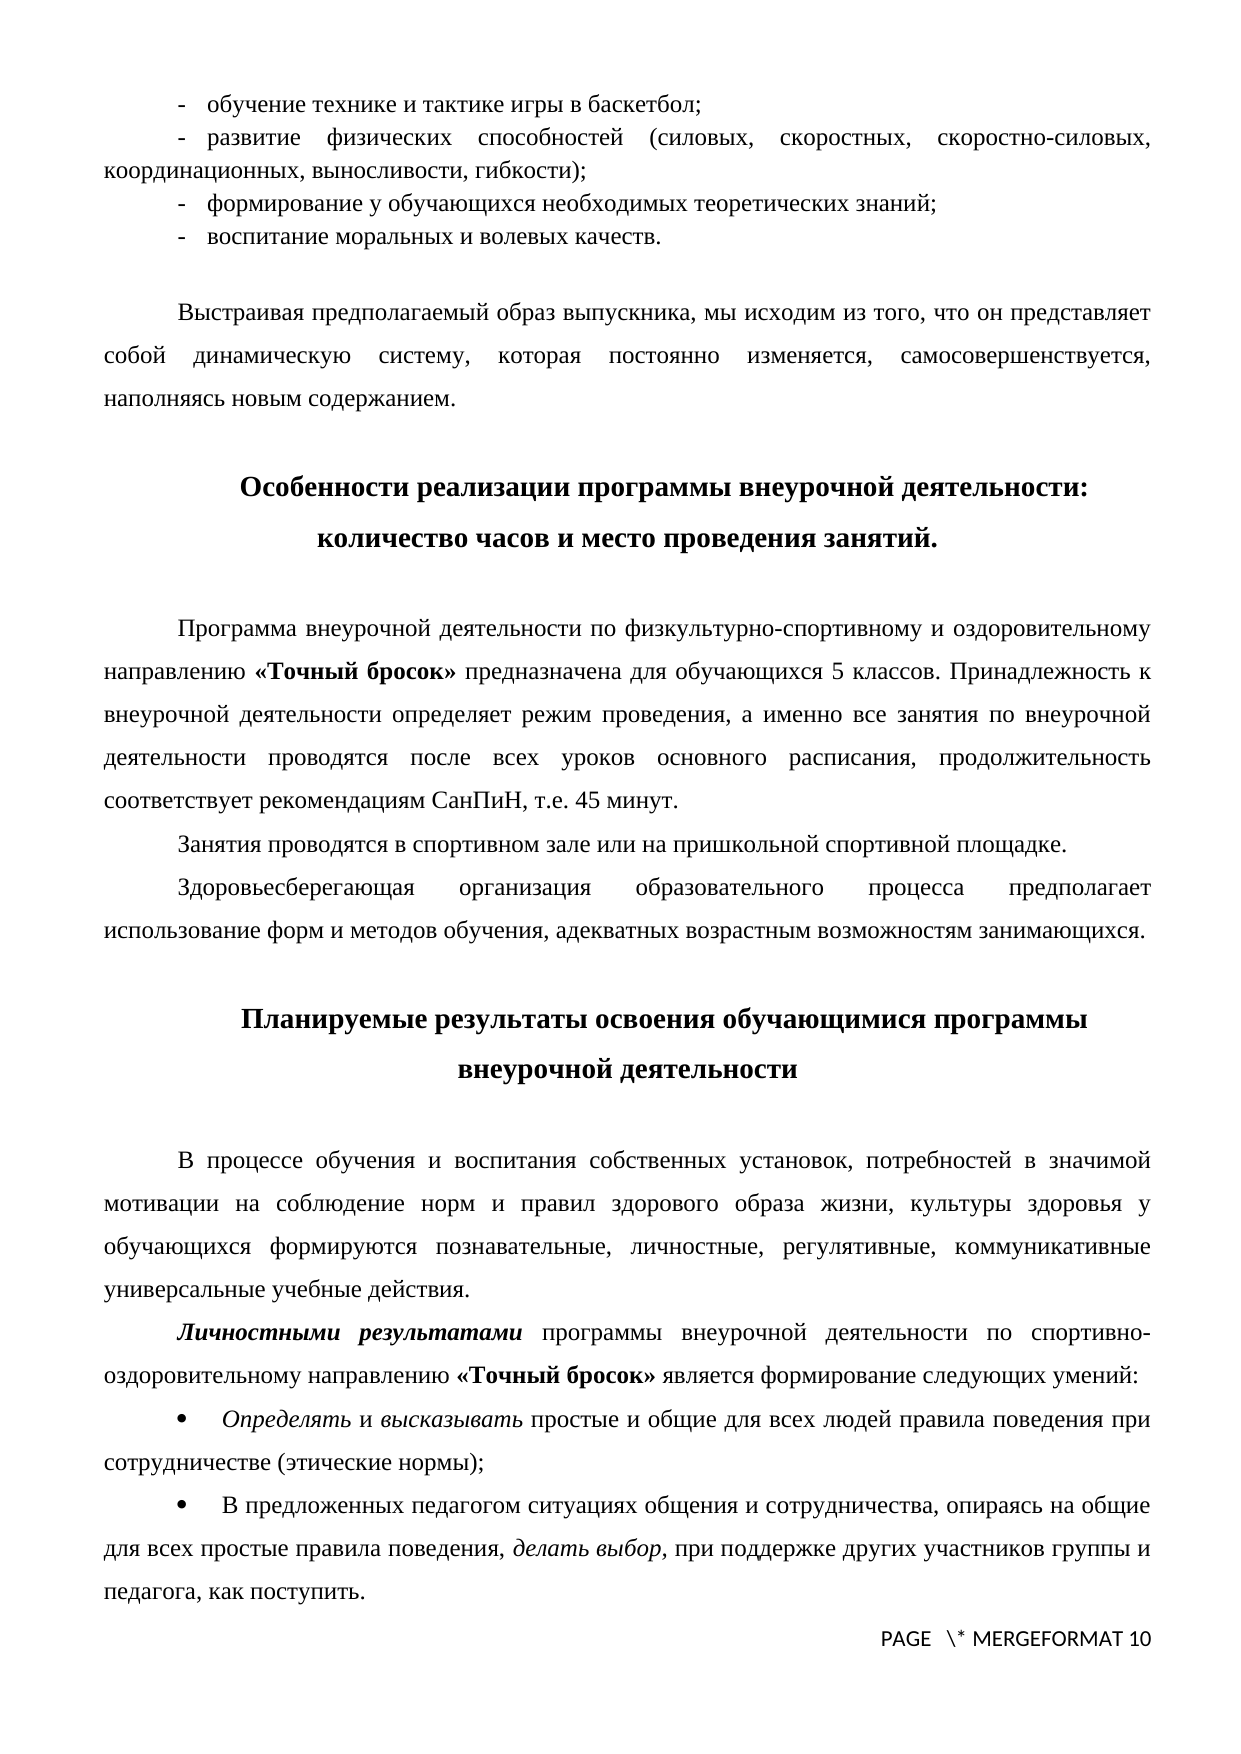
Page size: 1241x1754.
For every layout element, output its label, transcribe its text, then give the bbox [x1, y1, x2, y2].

text Здоровьесберегающая организация образовательного процесса предполагает использование форм и методов обучения, адекватных возрастным возможностям занимающихся. [103, 872, 1152, 944]
text Программа внеурочной деятельности по физкультурно-спортивному и оздоровительному направлению «Точный бросок» предназначена для обучающихся 5 классов. Принадлежность к внеурочной деятельности определяет режим проведения, а именно все занятия по внеурочной деятельности проводятся после всех уроков основного расписания, продолжительность соответствует рекомендациям СанПиН, т.е. 45 минут. [103, 613, 1152, 814]
text В процессе обучения и воспитания собственных установок, потребностей в значимой мотивации на соблюдение норм и правил здорового образа жизни, культуры здоровья у обучающихся формируются познавательные, личностные, регулятивные, коммуникативные универсальные учебные действия. [103, 1145, 1152, 1303]
list развитие физических способностей (силовых, скоростных, скоростно-силовых, координационных, выносливости, гибкости); [103, 122, 1152, 183]
text Особенности реализации программы внеурочной деятельности: количество часов и место проведения занятий. [103, 469, 1152, 553]
text Личностными результатами программы внеурочной деятельности по спортивно-оздоровительному направлению «Точный бросок» является формирование следующих умений: [103, 1317, 1152, 1389]
list Определять и высказывать простые и общие для всех людей правила поведения при сотрудничестве (этические нормы); [103, 1404, 1152, 1476]
text Выстраивая предполагаемый образ выпускника, мы исходим из того, что он представляет собой динамическую систему, которая постоянно изменяется, самосовершенствуется, наполняясь новым содержанием. [103, 297, 1152, 412]
list обучение технике и тактике игры в баскетбол; [103, 89, 1152, 117]
list В предложенных педагогом ситуациях общения и сотрудничества, опираясь на общие для всех простые правила поведения, делать выбор, при поддержке других участников группы и педагога, как поступить. [103, 1490, 1152, 1605]
text Занятия проводятся в спортивном зале или на пришкольной спортивной площадке. [103, 829, 1152, 857]
list воспитание моральных и волевых качеств. [103, 221, 1152, 249]
list формирование у обучающихся необходимых теоретических знаний; [103, 188, 1152, 216]
text Планируемые результаты освоения обучающимися программы внеурочной деятельности [103, 1001, 1152, 1085]
